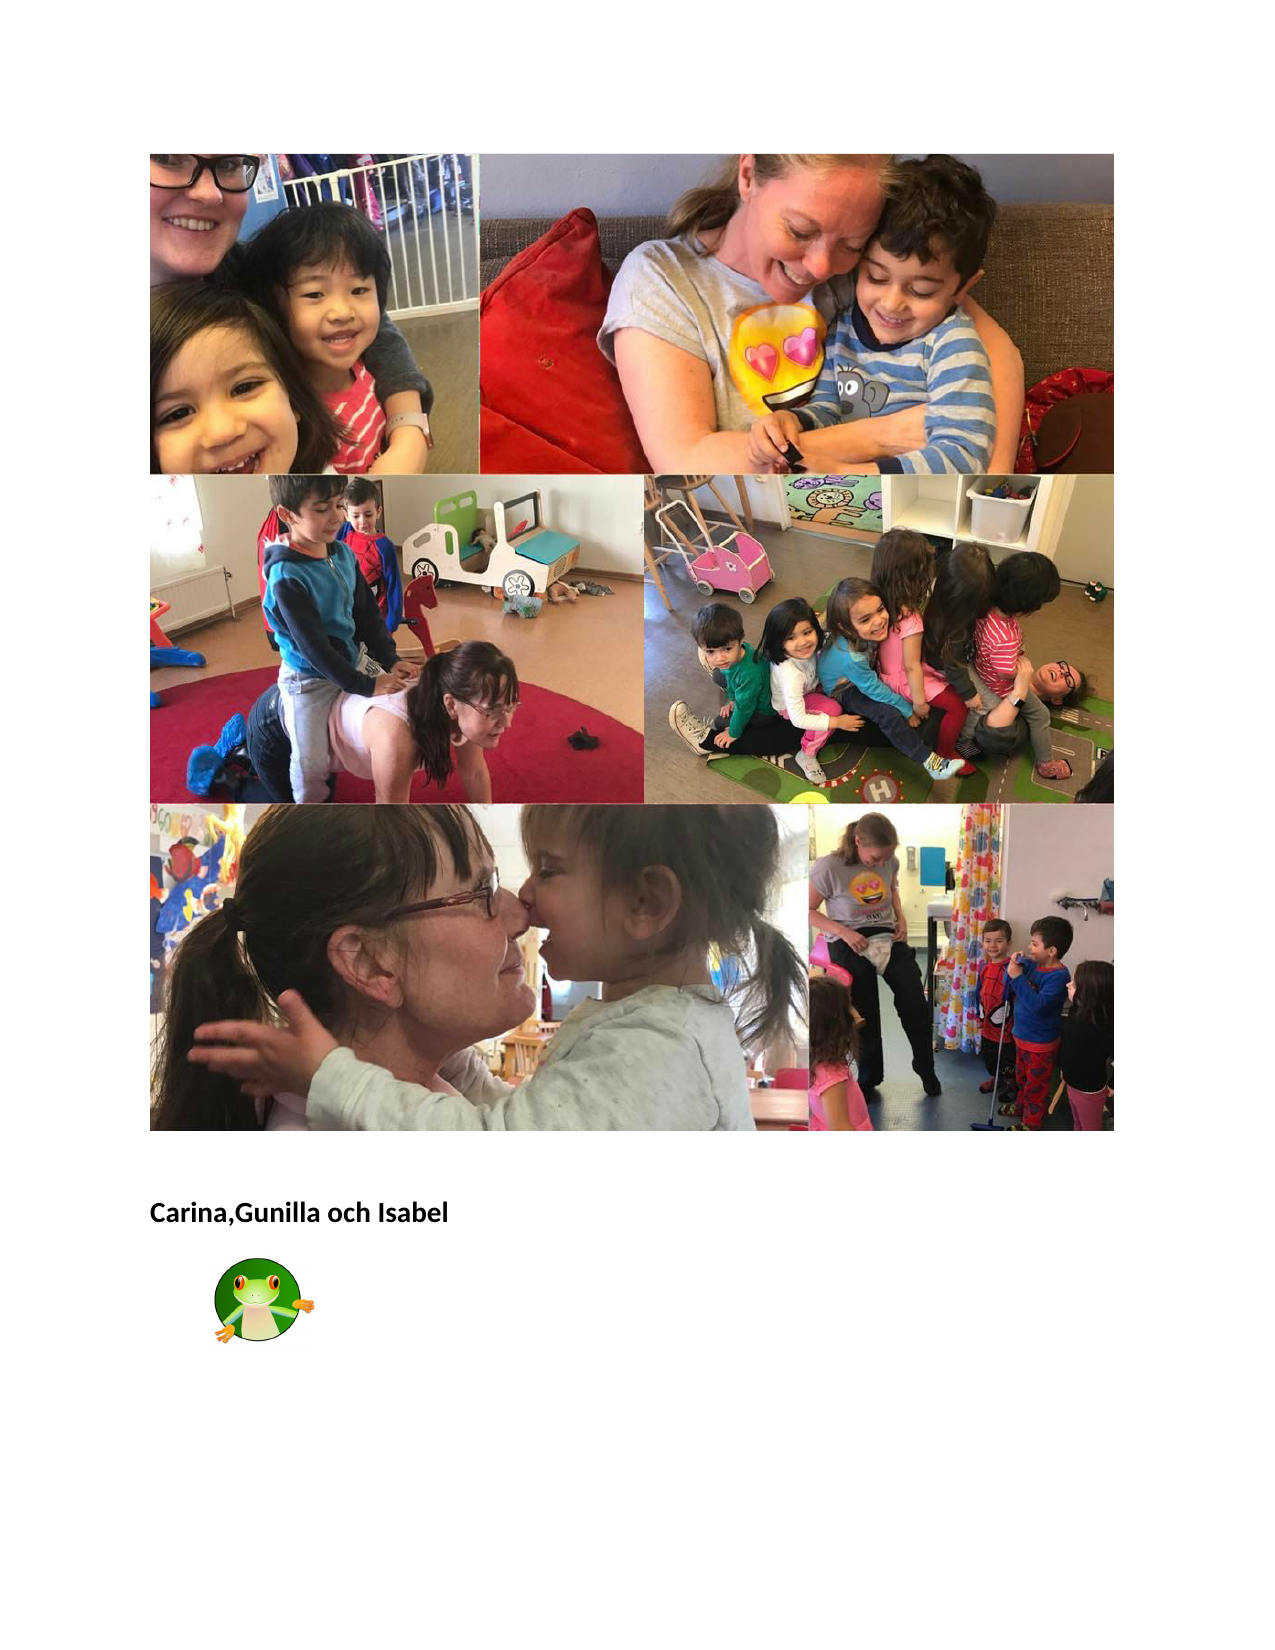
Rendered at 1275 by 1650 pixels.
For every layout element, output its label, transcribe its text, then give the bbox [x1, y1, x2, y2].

table_header [139, 150, 1114, 1148]
text Carina,Gunilla och Isabel [150, 1194, 1125, 1230]
picture [202, 1248, 315, 1355]
picture [150, 150, 1114, 1131]
